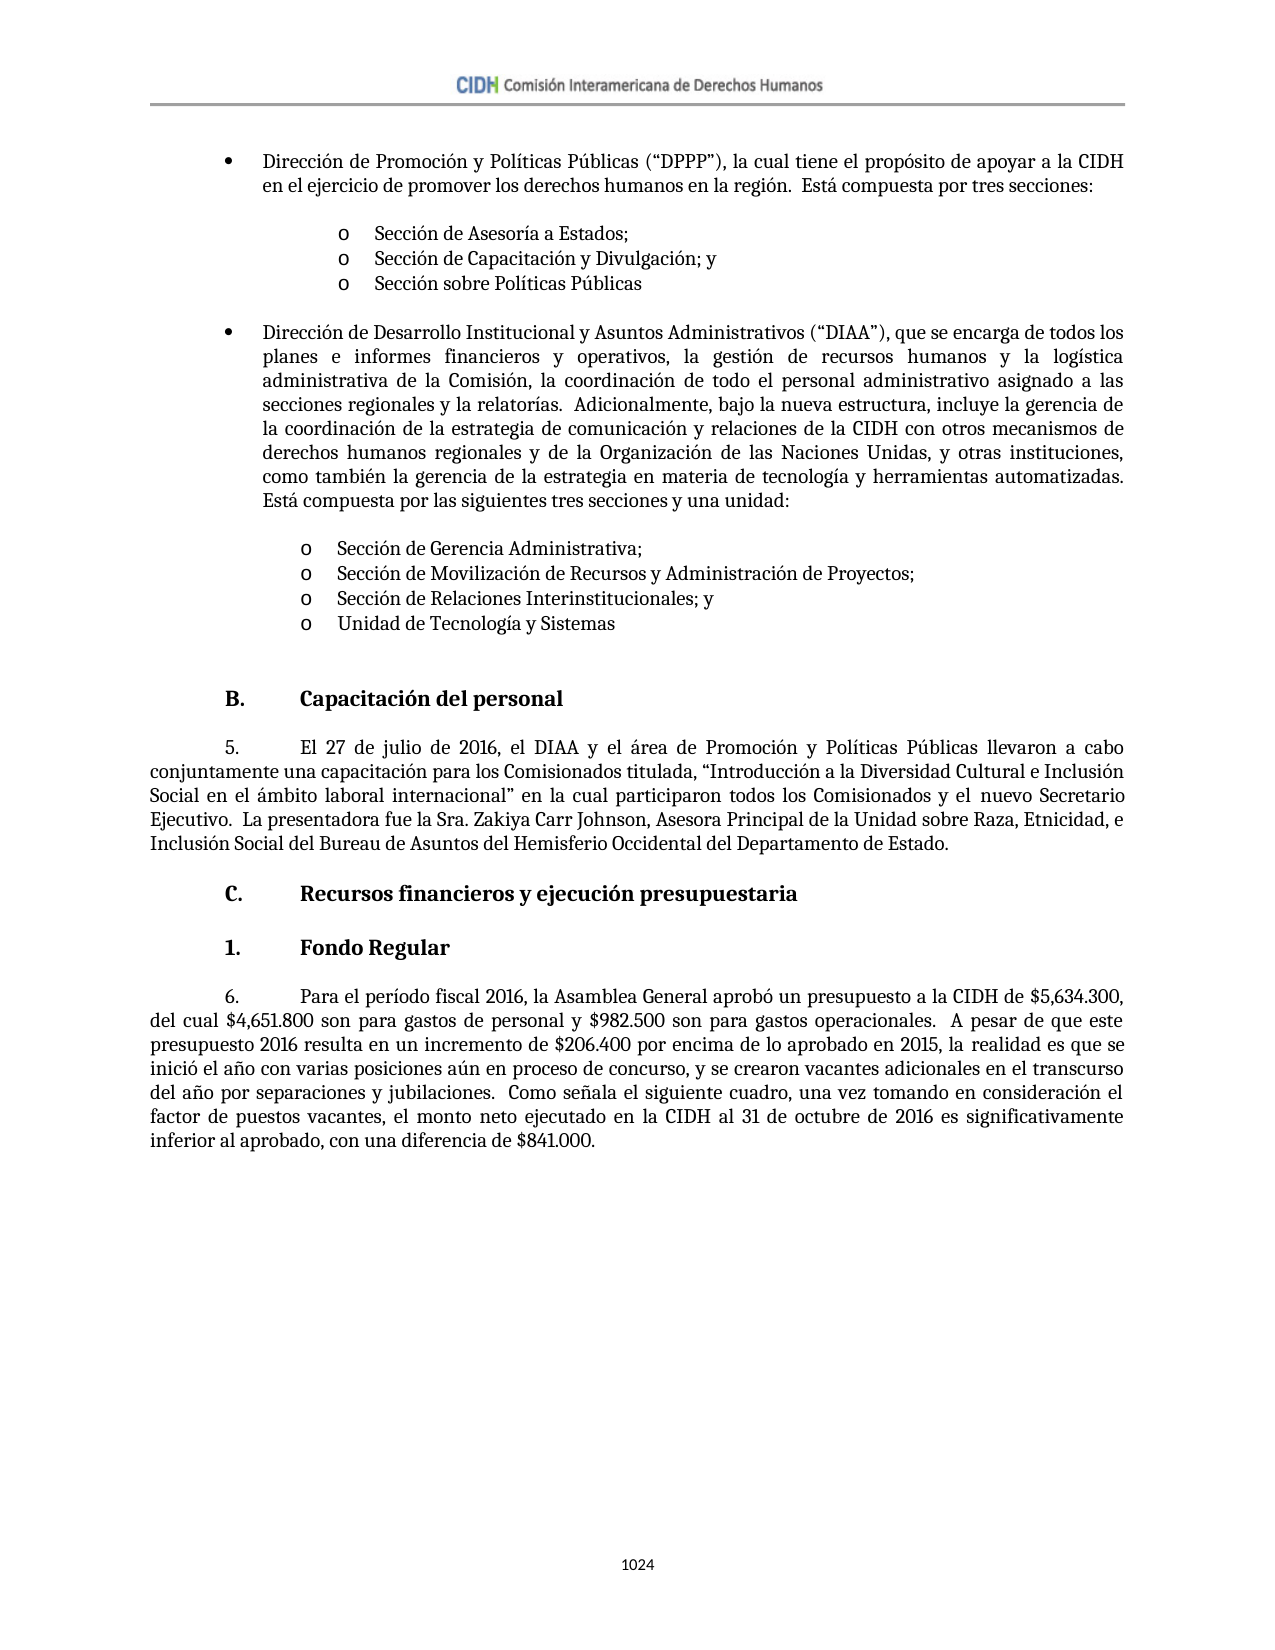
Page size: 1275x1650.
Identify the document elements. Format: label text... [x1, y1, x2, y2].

list Sección de Gerencia Administrativa; [300, 536, 1125, 561]
subtitle Capacitación del personal [225, 685, 1125, 712]
picture [450, 74, 826, 96]
list Dirección de Promoción y Políticas Públicas (“DPPP”), la cual tiene el propósito de apoyar a la CIDH en el ejercicio de promover los derechos humanos en la región. Está compuesta por tres secciones: [225, 150, 1125, 198]
list Dirección de Desarrollo Institucional y Asuntos Administrativos (“DIAA”), que se encarga de todos los planes e informes financieros y operativos, la gestión de recursos humanos y la logística administrativa de la Comisión, la coordinación de todo el personal administrativo asignado a las secciones regionales y la relatorías. Adicionalmente, bajo la nueva estructura, incluye la gerencia de la coordinación de la estrategia de comunicación y relaciones de la CIDH con otros mecanismos de derechos humanos regionales y de la Organización de las Naciones Unidas, y otras instituciones, como también la gerencia de la estrategia en materia de tecnología y herramientas automatizadas. Está compuesta por las siguientes tres secciones y una unidad: [225, 321, 1125, 512]
list Sección de Capacitación y Divulgación; y [337, 247, 1125, 272]
list Sección de Relaciones Interinstitucionales; y [300, 586, 1125, 611]
text Para el período fiscal 2016, la Asamblea General aprobó un presupuesto a la CIDH de $5,634.300, del cual $4,651.800 son para gastos de personal y $982.500 son para gastos operacionales. A pesar de que este presupuesto 2016 resulta en un incremento de $206.400 por encima de lo aprobado en 2015, la realidad es que se inició el año con varias posiciones aún en proceso de concurso, y se crearon vacantes adicionales en el transcurso del año por separaciones y jubilaciones. Como señala el siguiente cuadro, una vez tomando en consideración el factor de puestos vacantes, el monto neto ejecutado en la CIDH al 31 de octubre de 2016 es significativamente inferior al aprobado, con una diferencia de $841.000. [150, 985, 1125, 1153]
list Sección de Asesoría a Estados; [337, 222, 1125, 247]
list Unidad de Tecnología y Sistemas [300, 611, 1125, 636]
list Sección de Movilización de Recursos y Administración de Proyectos; [300, 561, 1125, 586]
list Sección sobre Políticas Públicas [337, 272, 1125, 297]
text El 27 de julio de 2016, el DIAA y el área de Promoción y Políticas Públicas llevaron a cabo conjuntamente una capacitación para los Comisionados titulada, “Introducción a la Diversidad Cultural e Inclusión Social en el ámbito laboral internacional” en la cual participaron todos los Comisionados y el nuevo Secretario Ejecutivo. La presentadora fue la Sra. Zakiya Carr Johnson, Asesora Principal de la Unidad sobre Raza, Etnicidad, e Inclusión Social del Bureau de Asuntos del Hemisferio Occidental del Departamento de Estado. [150, 736, 1125, 856]
subtitle Fondo Regular [225, 935, 1125, 961]
subtitle Recursos financieros y ejecución presupuestaria [225, 881, 1125, 907]
